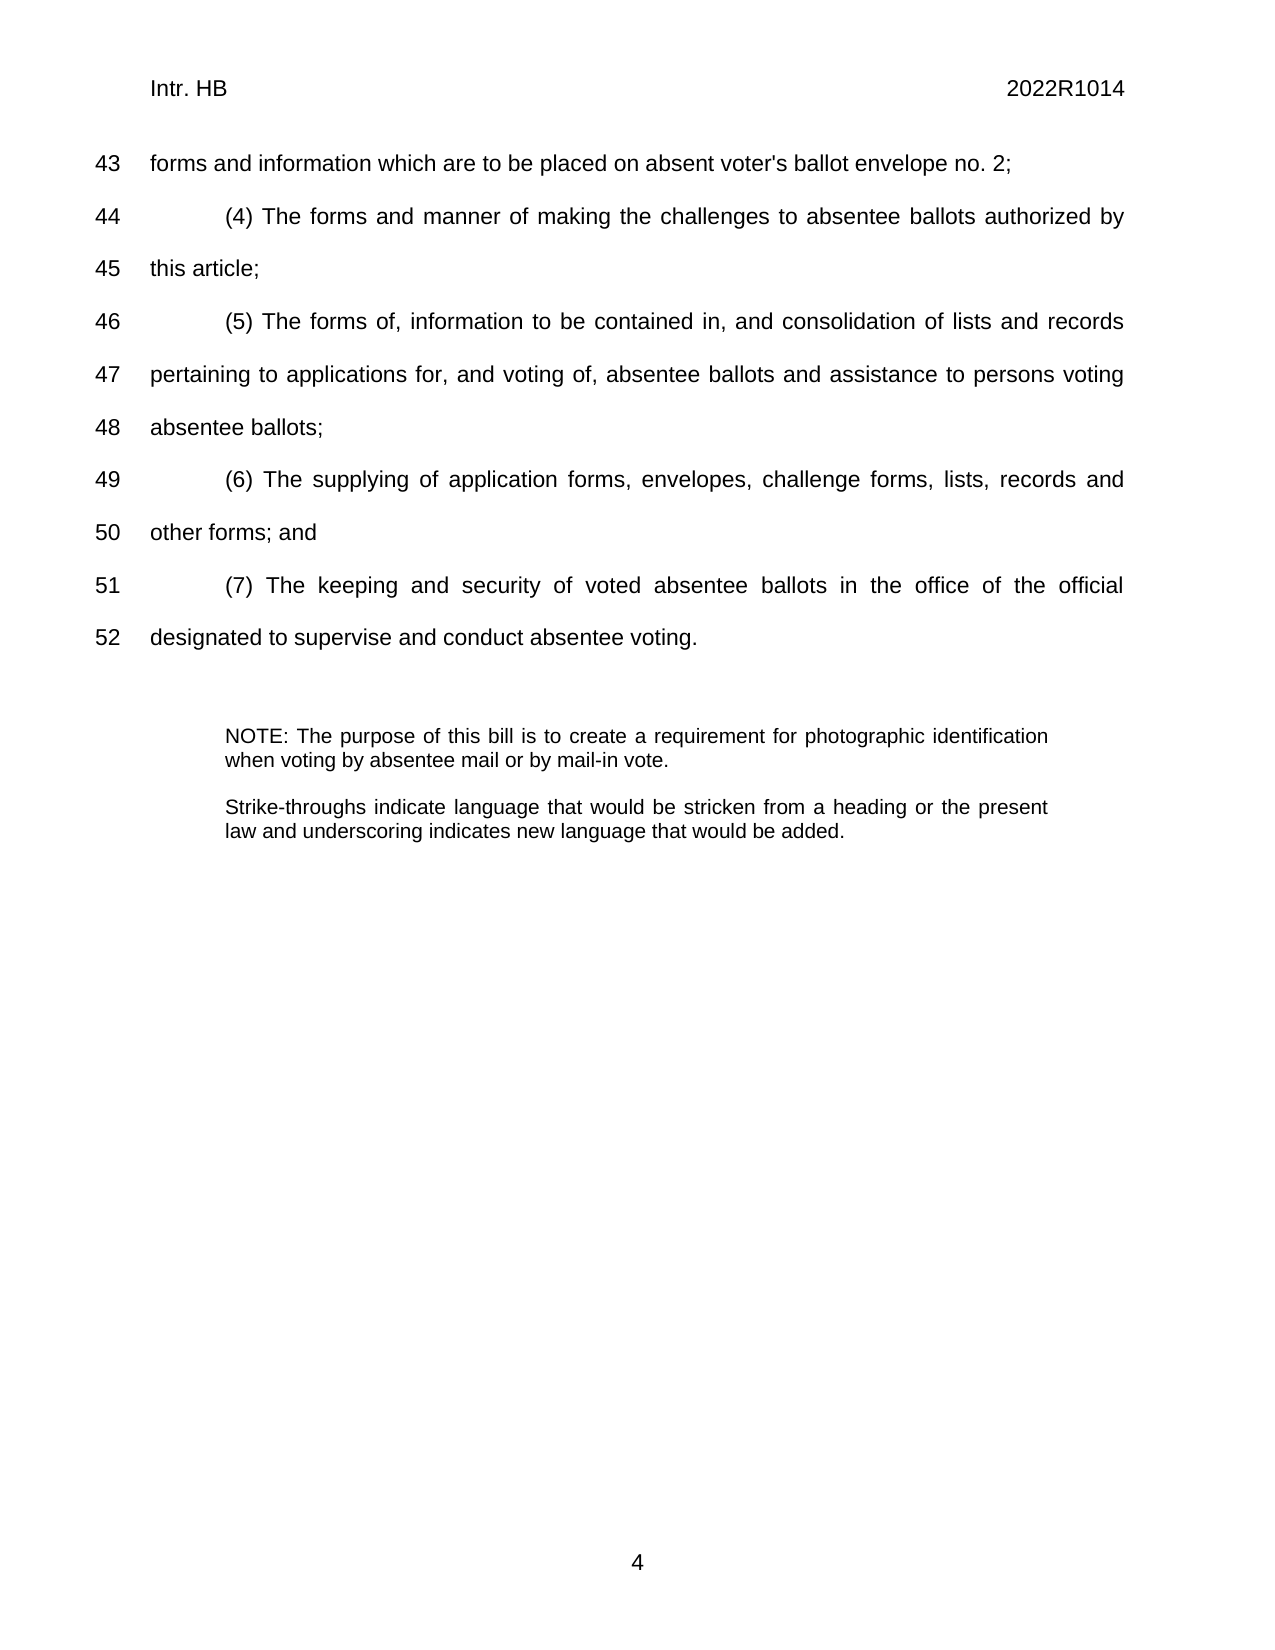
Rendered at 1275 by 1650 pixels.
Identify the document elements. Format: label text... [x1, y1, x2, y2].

text Strike-throughs indicate language that would be stricken from a heading or the present law and underscoring indicates new language that would be added. [225, 795, 1050, 843]
text (6) The supplying of application forms, envelopes, challenge forms, lists, records and other forms; and [150, 466, 1125, 545]
text (7) The keeping and security of voted absentee ballots in the office of the official designated to supervise and conduct absentee voting. [150, 572, 1125, 651]
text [150, 150, 1125, 176]
text NOTE: The purpose of this bill is to create a requirement for photographic identification when voting by absentee mail or by mail-in vote. [225, 724, 1050, 772]
text (5) The forms of, information to be contained in, and consolidation of lists and records pertaining to applications for, and voting of, absentee ballots and assistance to persons voting absentee ballots; [150, 308, 1125, 440]
text (4) The forms and manner of making the challenges to absentee ballots authorized by this article; [150, 203, 1125, 282]
